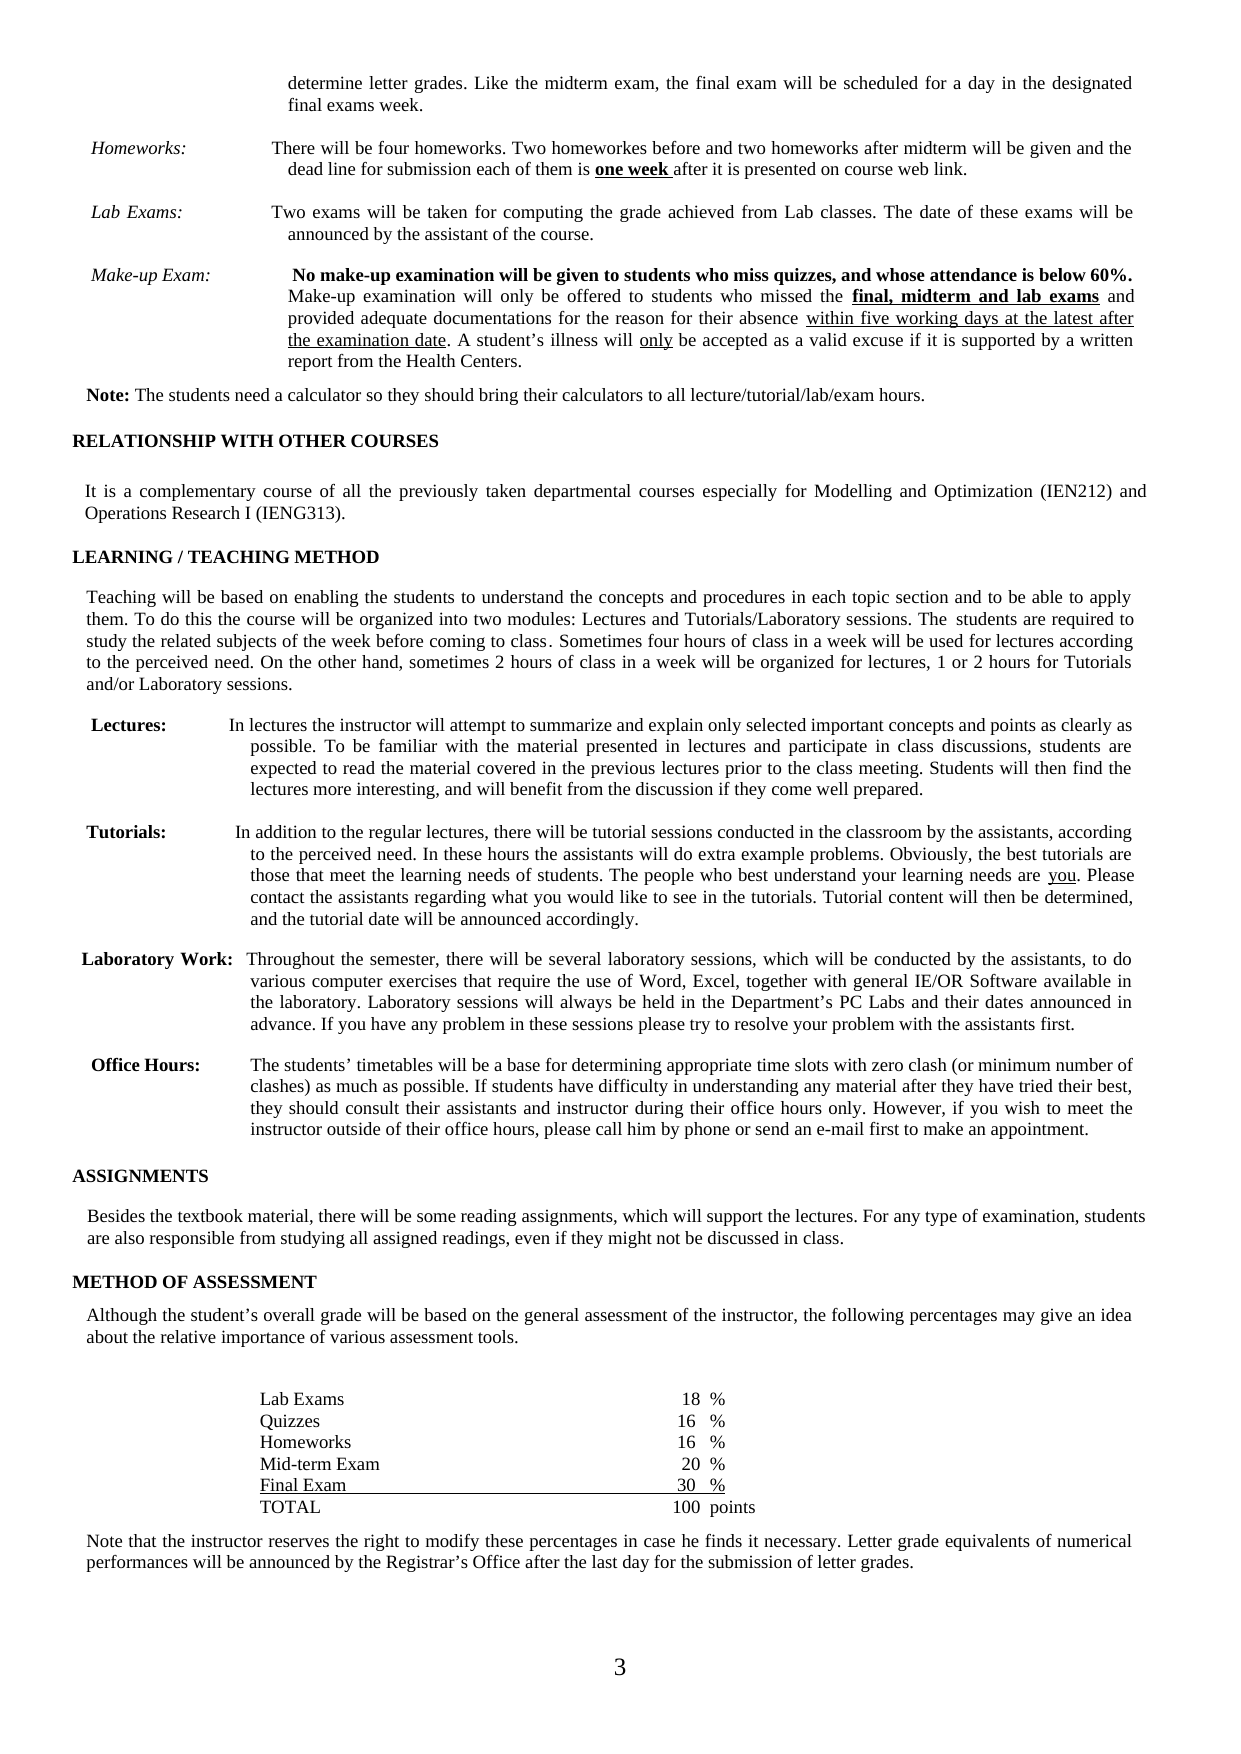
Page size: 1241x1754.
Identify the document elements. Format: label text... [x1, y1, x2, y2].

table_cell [71, 71, 1150, 428]
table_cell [71, 1269, 1150, 1630]
table_cell LEARNING / TEACHING METHOD Teaching will be based on enabling the students to understand the concepts and procedures in each topic section and to be able to apply them. To do this the course will be organized into two modules: Lectures and Tutorials/Laboratory sessions. The students are required to study the related subjects of the week before coming to class. Sometimes four hours of class in a week will be used for lectures according to the perceived need. On the other hand, sometimes 2 hours of class in a week will be organized for lectures, 1 or 2 hours for Tutorials and/or Laboratory sessions. Lectures: In lectures the instructor will attempt to summarize and explain only selected important concepts and points as clearly as possible. To be familiar with the material presented in lectures and participate in class discussions, students are expected to read the material covered in the previous lectures prior to the class meeting. Students will then find the lectures more interesting, and will benefit from the discussion if they come well prepared. Tutorials: In addition to the regular lectures, there will be tutorial sessions conducted in the classroom by the assistants, according to the perceived need. In these hours the assistants will do extra example problems. Obviously, the best tutorials are those that meet the learning needs of students. The people who best understand your learning needs are you. Please contact the assistants regarding what you would like to see in the tutorials. Tutorial content will then be determined, and the tutorial date will be announced accordingly. Laboratory Work: Throughout the semester, there will be several laboratory sessions, which will be conducted by the assistants, to do various computer exercises that require the use of Word, Excel, together with general IE/OR Software available in the laboratory. Laboratory sessions will always be held in the Department’s PC Labs and their dates announced in advance. If you have any problem in these sessions please try to resolve your problem with the assistants first. Office Hours: The students’ timetables will be a base for determining appropriate time slots with zero clash (or minimum number of clashes) as much as possible. If students have difficulty in understanding any material after they have tried their best, they should consult their assistants and instructor during their office hours only. However, if you wish to meet the instructor outside of their office hours, please call him by phone or send an e-mail first to make an appointment. [71, 544, 1150, 1163]
table_cell ASSIGNMENTS Besides the textbook material, there will be some reading assignments, which will support the lectures. For any type of examination, students are also responsible from studying all assigned readings, even if they might not be discussed in class. [71, 1163, 1150, 1269]
table_cell RELATIONSHIP WITH OTHER COURSES It is a complementary course of all the previously taken departmental courses especially for Modelling and Optimization (IEN212) and Operations Research I (IENG313). [71, 428, 1150, 544]
